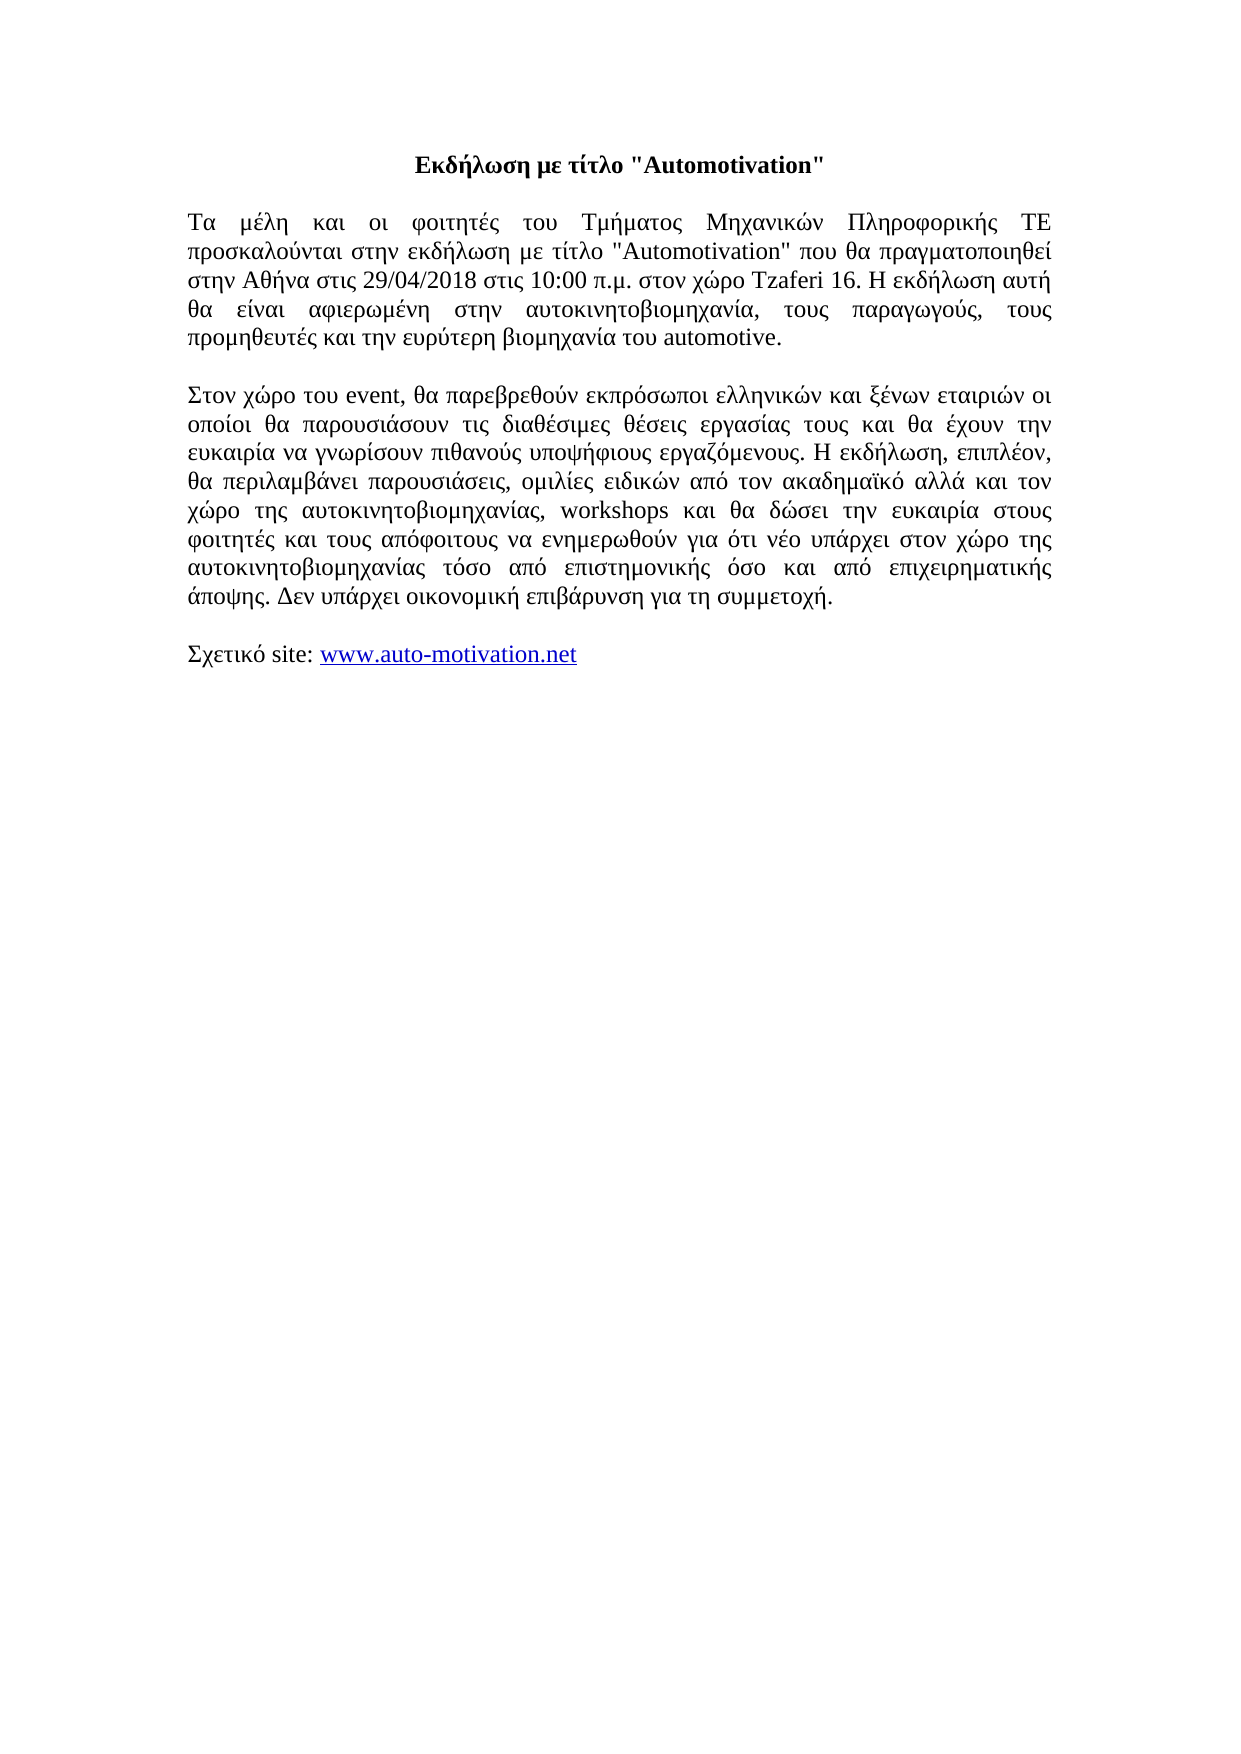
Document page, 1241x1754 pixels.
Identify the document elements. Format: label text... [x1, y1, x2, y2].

text Στον χώρο του event, θα παρεβρεθούν εκπρόσωποι ελληνικών και ξένων εταιριών οι οποίοι θα παρουσιάσουν τις διαθέσιμες θέσεις εργασίας τους και θα έχουν την ευκαιρία να γνωρίσουν πιθανούς υποψήφιους εργαζόμενους. Η εκδήλωση, επιπλέον, θα περιλαμβάνει παρουσιάσεις, ομιλίες ειδικών από τον ακαδημαϊκό αλλά και τον χώρο της αυτοκινητοβιομηχανίας, workshops και θα δώσει την ευκαιρία στους φοιτητές και τους απόφοιτους να ενημερωθούν για ότι νέο υπάρχει στον χώρο της αυτοκινητοβιομηχανίας τόσο από επιστημονικής όσο και από επιχειρηματικής άποψης. Δεν υπάρχει οικονομική επιβάρυνση για τη συμμετοχή. [187, 380, 1053, 610]
text Τα μέλη και οι φοιτητές του Τμήματος Μηχανικών Πληροφορικής ΤΕ προσκαλούνται στην εκδήλωση με τίτλο "Automotivation" που θα πραγματοποιηθεί στην Αθήνα στις 29/04/2018 στις 10:00 π.μ. στον χώρο Tzaferi 16. H εκδήλωση αυτή θα είναι αφιερωμένη στην αυτοκινητοβιομηχανία, τους παραγωγούς, τους προμηθευτές και την ευρύτερη βιομηχανία του automotive. [187, 207, 1053, 351]
text Σχετικό site: www.auto-motivation.net [187, 639, 1053, 667]
text Εκδήλωση με τίτλο "Automotivation" [187, 150, 1053, 179]
